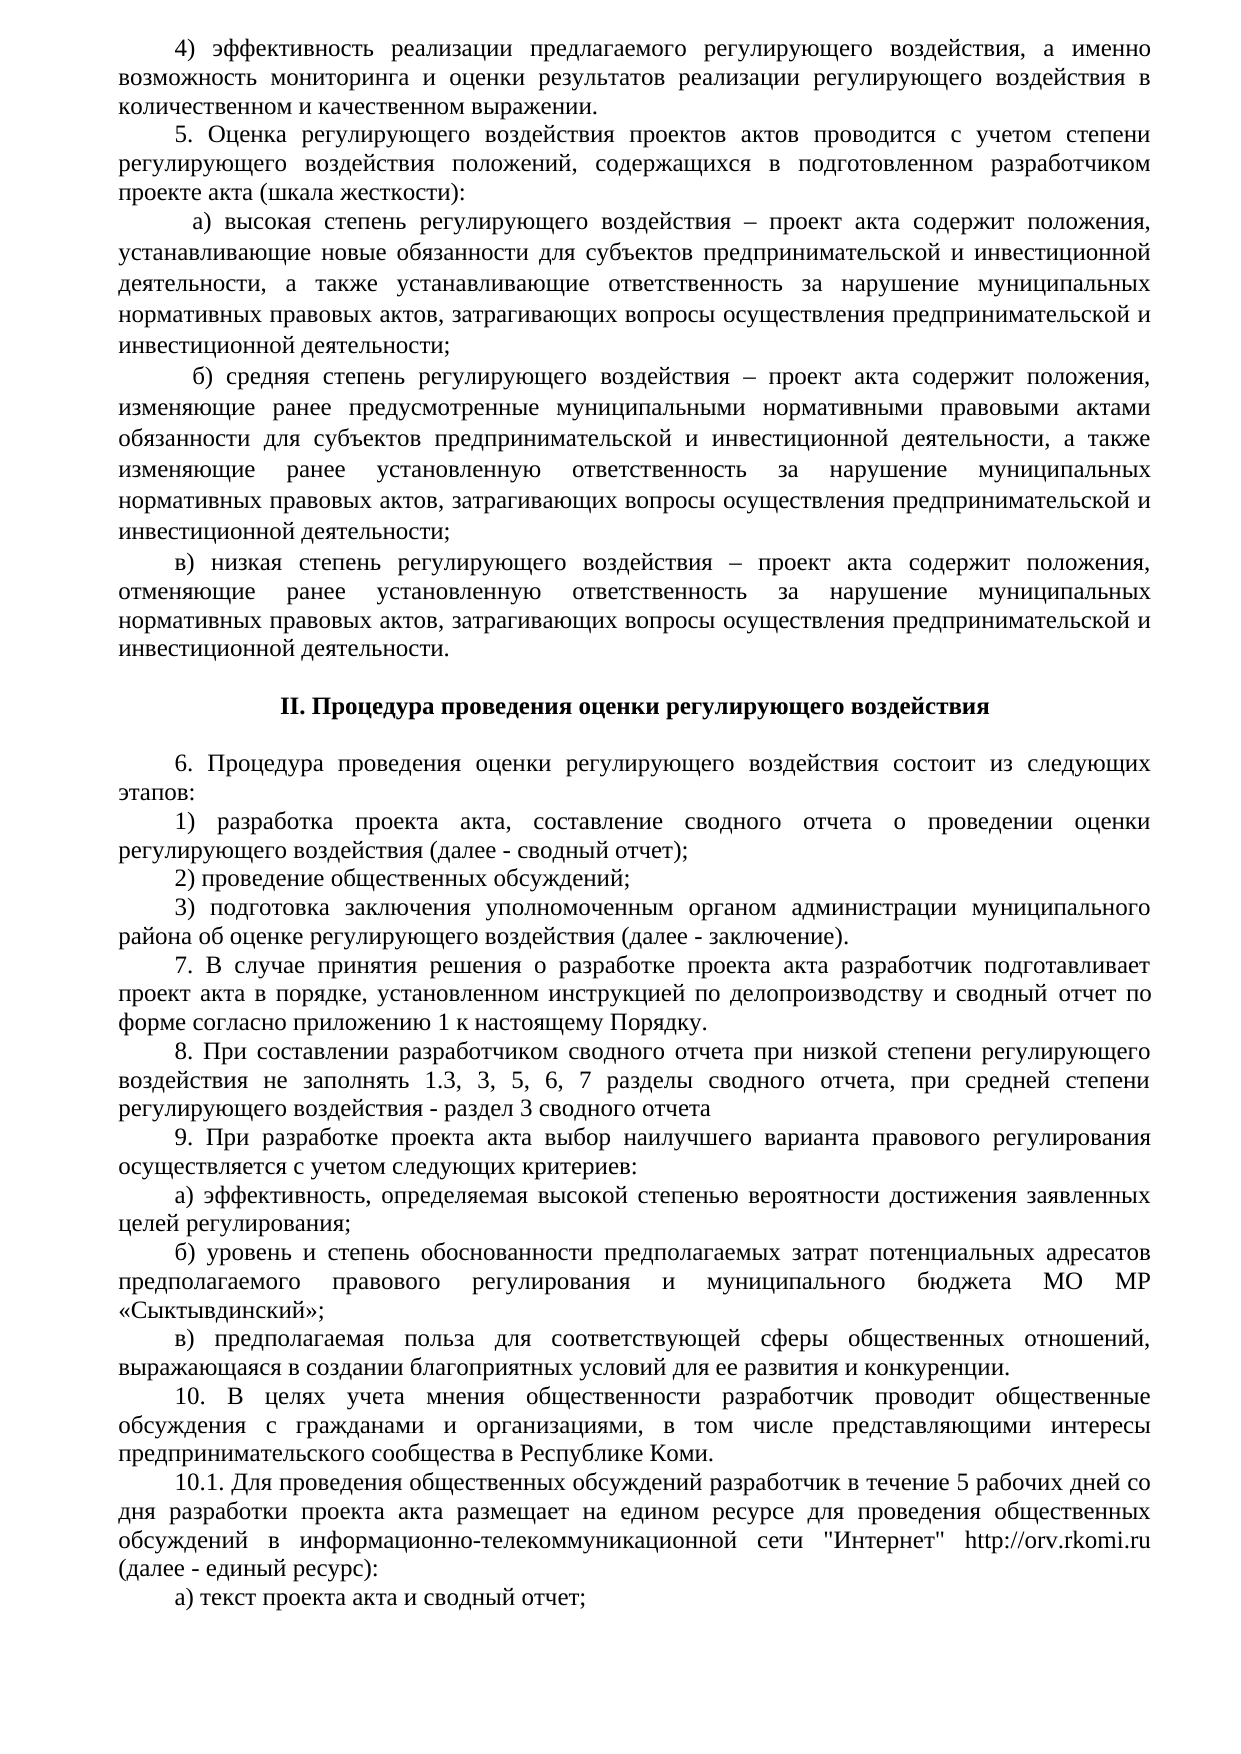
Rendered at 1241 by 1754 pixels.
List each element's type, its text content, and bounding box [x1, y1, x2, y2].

text а) текст проекта акта и сводный отчет; [118, 1582, 1152, 1611]
text 2) проведение общественных обсуждений; [118, 863, 1152, 892]
text 4) эффективность реализации предлагаемого регулирующего воздействия, а именно возможность мониторинга и оценки результатов реализации регулирующего воздействия в количественном и качественном выражении. [118, 33, 1152, 119]
text в) низкая степень регулирующего воздействия – проект акта содержит положения, отменяющие ранее установленную ответственность за нарушение муниципальных нормативных правовых актов, затрагивающих вопросы осуществления предпринимательской и инвестиционной деятельности. [118, 547, 1152, 662]
text б) уровень и степень обоснованности предполагаемых затрат потенциальных адресатов предполагаемого правового регулирования и муниципального бюджета МО МР «Сыктывдинский»; [118, 1237, 1152, 1323]
text в) предполагаемая польза для соответствующей сферы общественных отношений, выражающаяся в создании благоприятных условий для ее развития и конкуренции. [118, 1323, 1152, 1381]
text 5. Оценка регулирующего воздействия проектов актов проводится с учетом степени регулирующего воздействия положений, содержащихся в подготовленном разработчиком проекте акта (шкала жесткости): [118, 119, 1152, 206]
text а) эффективность, определяемая высокой степенью вероятности достижения заявленных целей регулирования; [118, 1180, 1152, 1237]
text 9. При разработке проекта акта выбор наилучшего варианта правового регулирования осуществляется с учетом следующих критериев: [118, 1122, 1152, 1180]
text 6. Процедура проведения оценки регулирующего воздействия состоит из следующих этапов: [118, 748, 1152, 806]
text 1) разработка проекта акта, составление сводного отчета о проведении оценки регулирующего воздействия (далее - сводный отчет); [118, 806, 1152, 863]
text II. Процедура проведения оценки регулирующего воздействия [118, 691, 1152, 720]
text 8. При составлении разработчиком сводного отчета при низкой степени регулирующего воздействия не заполнять 1.3, 3, 5, 6, 7 разделы сводного отчета, при средней степени регулирующего воздействия - раздел 3 сводного отчета [118, 1036, 1152, 1122]
text 7. В случае принятия решения о разработке проекта акта разработчик подготавливает проект акта в порядке, установленном инструкцией по делопроизводству и сводный отчет по форме согласно приложению 1 к настоящему Порядку. [118, 950, 1152, 1036]
text 10. В целях учета мнения общественности разработчик проводит общественные обсуждения с гражданами и организациями, в том числе представляющими интересы предпринимательского сообщества в Республике Коми. [118, 1381, 1152, 1467]
text 10.1. Для проведения общественных обсуждений разработчик в течение 5 рабочих дней со дня разработки проекта акта размещает на едином ресурсе для проведения общественных обсуждений в информационно-телекоммуникационной сети "Интернет" http://orv.rkomi.ru (далее - единый ресурс): [118, 1467, 1152, 1582]
list б) средняя степень регулирующего воздействия – проект акта содержит положения, изменяющие ранее предусмотренные муниципальными нормативными правовыми актами обязанности для субъектов предпринимательской и инвестиционной деятельности, а также изменяющие ранее установленную ответственность за нарушение муниципальных нормативных правовых актов, затрагивающих вопросы осуществления предпринимательской и инвестиционной деятельности; [118, 361, 1152, 545]
text 3) подготовка заключения уполномоченным органом администрации муниципального района об оценке регулирующего воздействия (далее - заключение). [118, 892, 1152, 950]
list а) высокая степень регулирующего воздействия – проект акта содержит положения, устанавливающие новые обязанности для субъектов предпринимательской и инвестиционной деятельности, а также устанавливающие ответственность за нарушение муниципальных нормативных правовых актов, затрагивающих вопросы осуществления предпринимательской и инвестиционной деятельности; [118, 206, 1152, 359]
